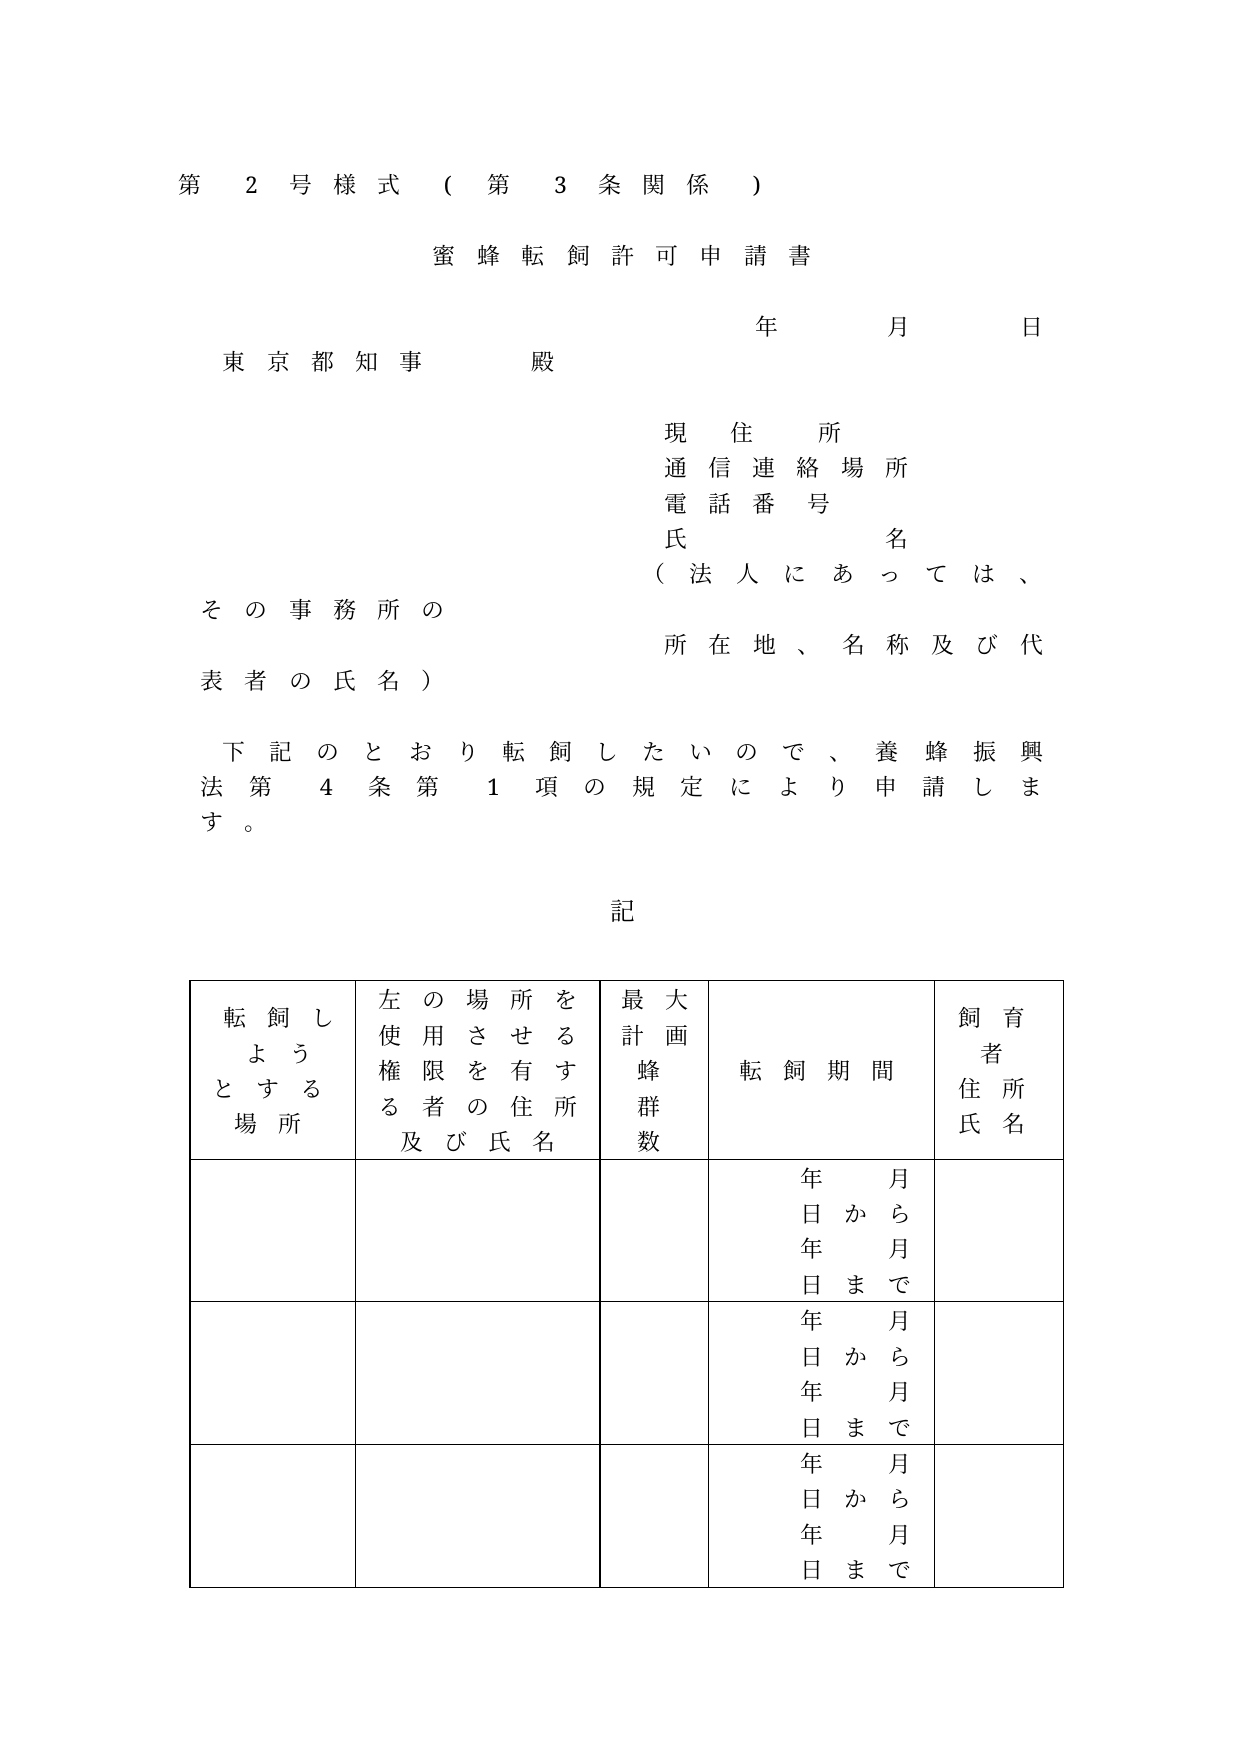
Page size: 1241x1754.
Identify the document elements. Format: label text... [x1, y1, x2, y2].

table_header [179, 201, 1074, 1588]
text 第2号様式(第3条関係) [178, 166, 1062, 201]
